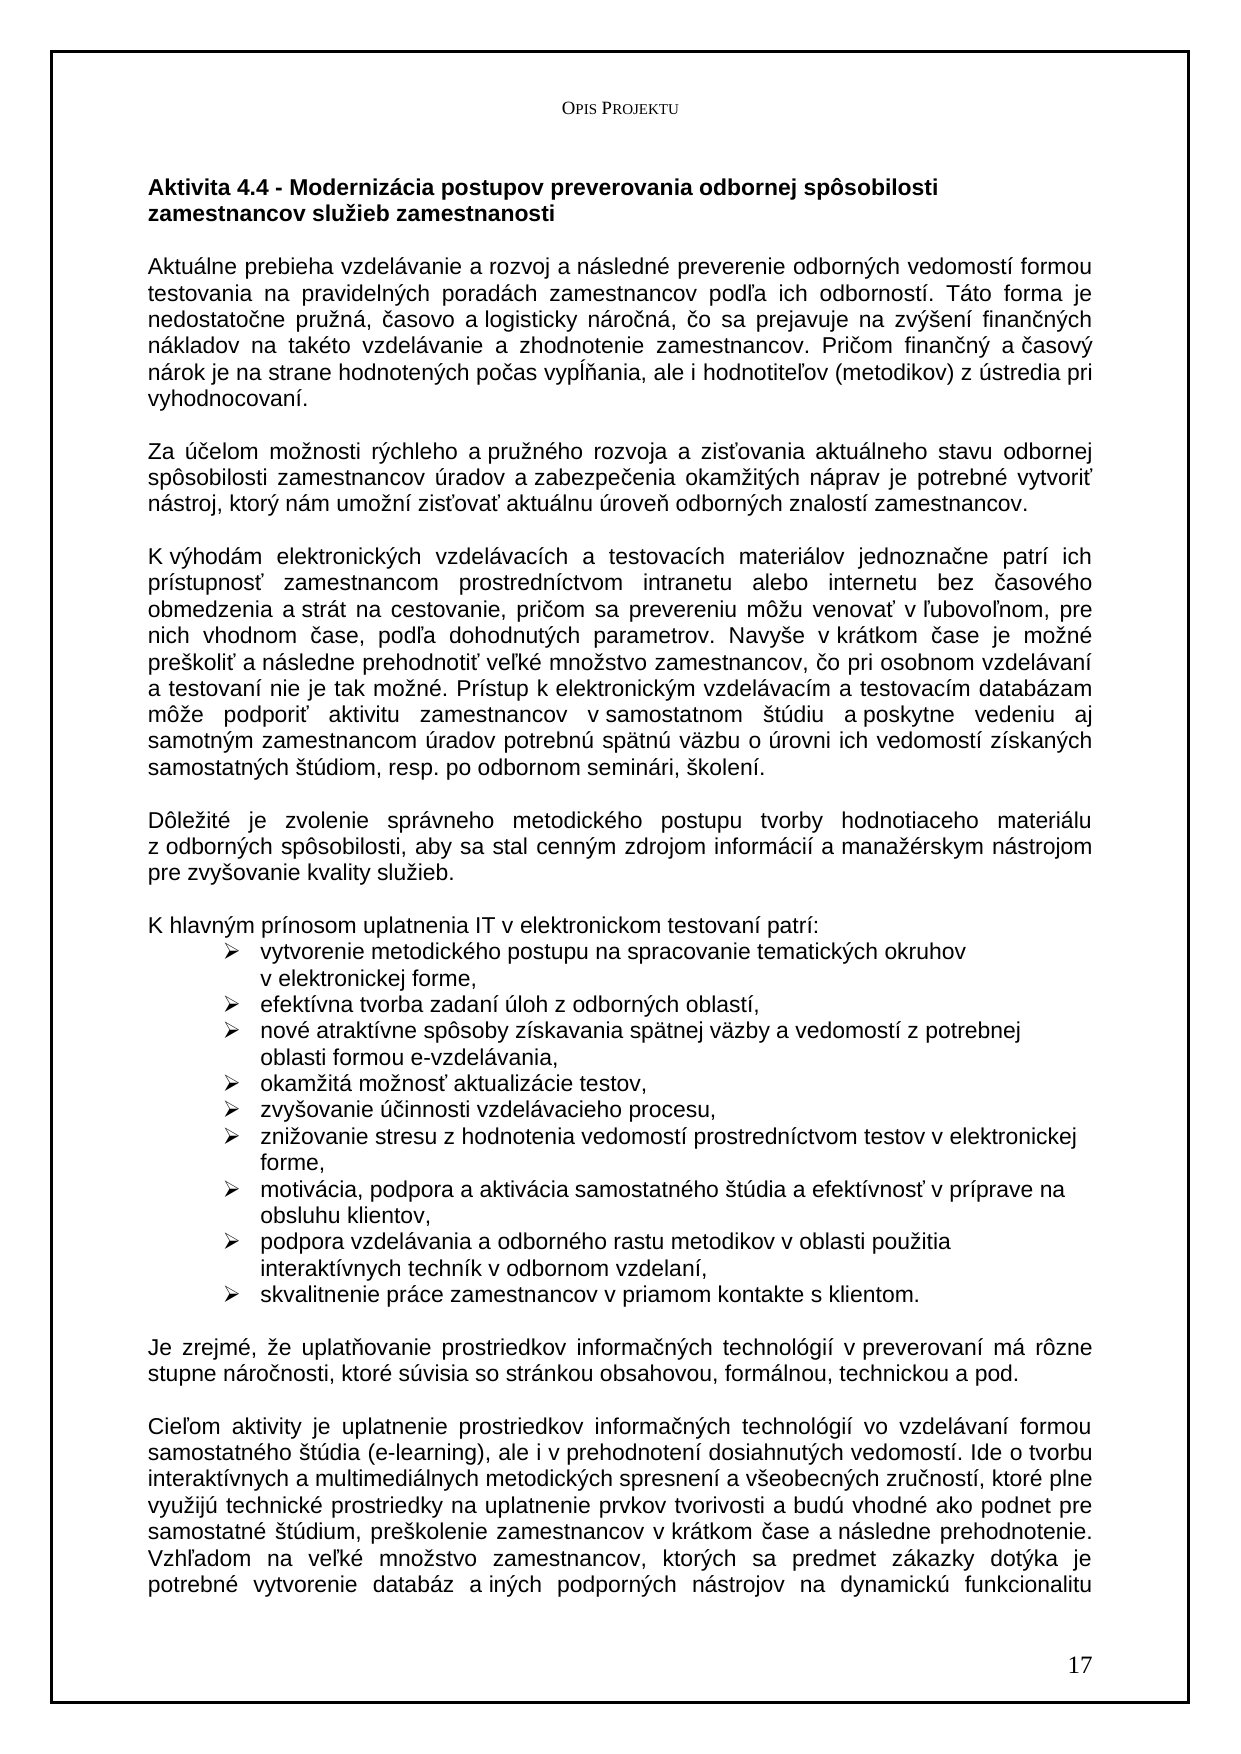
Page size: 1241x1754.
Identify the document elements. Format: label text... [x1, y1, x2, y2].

list okamžitá možnosť aktualizácie testov, [223, 1070, 1092, 1096]
list zvyšovanie účinnosti vzdelávacieho procesu, [223, 1096, 1092, 1123]
text Dôležité je zvolenie správneho metodického postupu tvorby hodnotiaceho materiálu z odborných spôsobilosti, aby sa stal cenným zdrojom informácií a manažérskym nástrojom pre zvyšovanie kvality služieb. [148, 807, 1092, 886]
text Aktivita 4.4 - Modernizácia postupov preverovania odbornej spôsobilosti zamestnancov služieb zamestnanosti [148, 174, 1092, 227]
text K hlavným prínosom uplatnenia IT v elektronickom testovaní patrí: [148, 912, 1092, 938]
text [148, 1413, 1092, 1597]
text K výhodám elektronických vzdelávacích a testovacích materiálov jednoznačne patrí ich prístupnosť zamestnancom prostredníctvom intranetu alebo internetu bez časového obmedzenia a strát na cestovanie, pričom sa prevereniu môžu venovať v ľubovoľnom, pre nich vhodnom čase, podľa dohodnutých parametrov. Navyše v krátkom čase je možné preškoliť a následne prehodnotiť veľké množstvo zamestnancov, čo pri osobnom vzdelávaní a testovaní nie je tak možné. Prístup k elektronickým vzdelávacím a testovacím databázam môže podporiť aktivitu zamestnancov v samostatnom štúdiu a poskytne vedeniu aj samotným zamestnancom úradov potrebnú spätnú väzbu o úrovni ich vedomostí získaných samostatných štúdiom, resp. po odbornom seminári, školení. [148, 543, 1092, 780]
list skvalitnenie práce zamestnancov v priamom kontakte s klientom. [223, 1281, 1092, 1307]
text Je zrejmé, že uplatňovanie prostriedkov informačných technológií v preverovaní má rôzne stupne náročnosti, ktoré súvisia so stránkou obsahovou, formálnou, technickou a pod. [148, 1334, 1092, 1386]
list nové atraktívne spôsoby získavania spätnej väzby a vedomostí z potrebnej oblasti formou e-vzdelávania, [223, 1017, 1092, 1070]
list motivácia, podpora a aktivácia samostatného štúdia a efektívnosť v príprave na obsluhu klientov, [223, 1176, 1092, 1228]
text Za účelom možnosti rýchleho a pružného rozvoja a zisťovania aktuálneho stavu odbornej spôsobilosti zamestnancov úradov a zabezpečenia okamžitých náprav je potrebné vytvoriť nástroj, ktorý nám umožní zisťovať aktuálnu úroveň odborných znalostí zamestnancov. [148, 438, 1092, 517]
list efektívna tvorba zadaní úloh z odborných oblastí, [223, 991, 1092, 1017]
text Aktuálne prebieha vzdelávanie a rozvoj a následné preverenie odborných vedomostí formou testovania na pravidelných poradách zamestnancov podľa ich odborností. Táto forma je nedostatočne pružná, časovo a logisticky náročná, čo sa prejavuje na zvýšení finančných nákladov na takéto vzdelávanie a zhodnotenie zamestnancov. Pričom finančný a časový nárok je na strane hodnotených počas vypĺňania, ale i hodnotiteľov (metodikov) z ústredia pri vyhodnocovaní. [148, 253, 1092, 411]
list podpora vzdelávania a odborného rastu metodikov v oblasti použitia interaktívnych techník v odbornom vzdelaní, [223, 1228, 1092, 1281]
list vytvorenie metodického postupu na spracovanie tematických okruhov v elektronickej forme, [223, 938, 1092, 991]
list znižovanie stresu z hodnotenia vedomostí prostredníctvom testov v elektronickej forme, [223, 1123, 1092, 1176]
